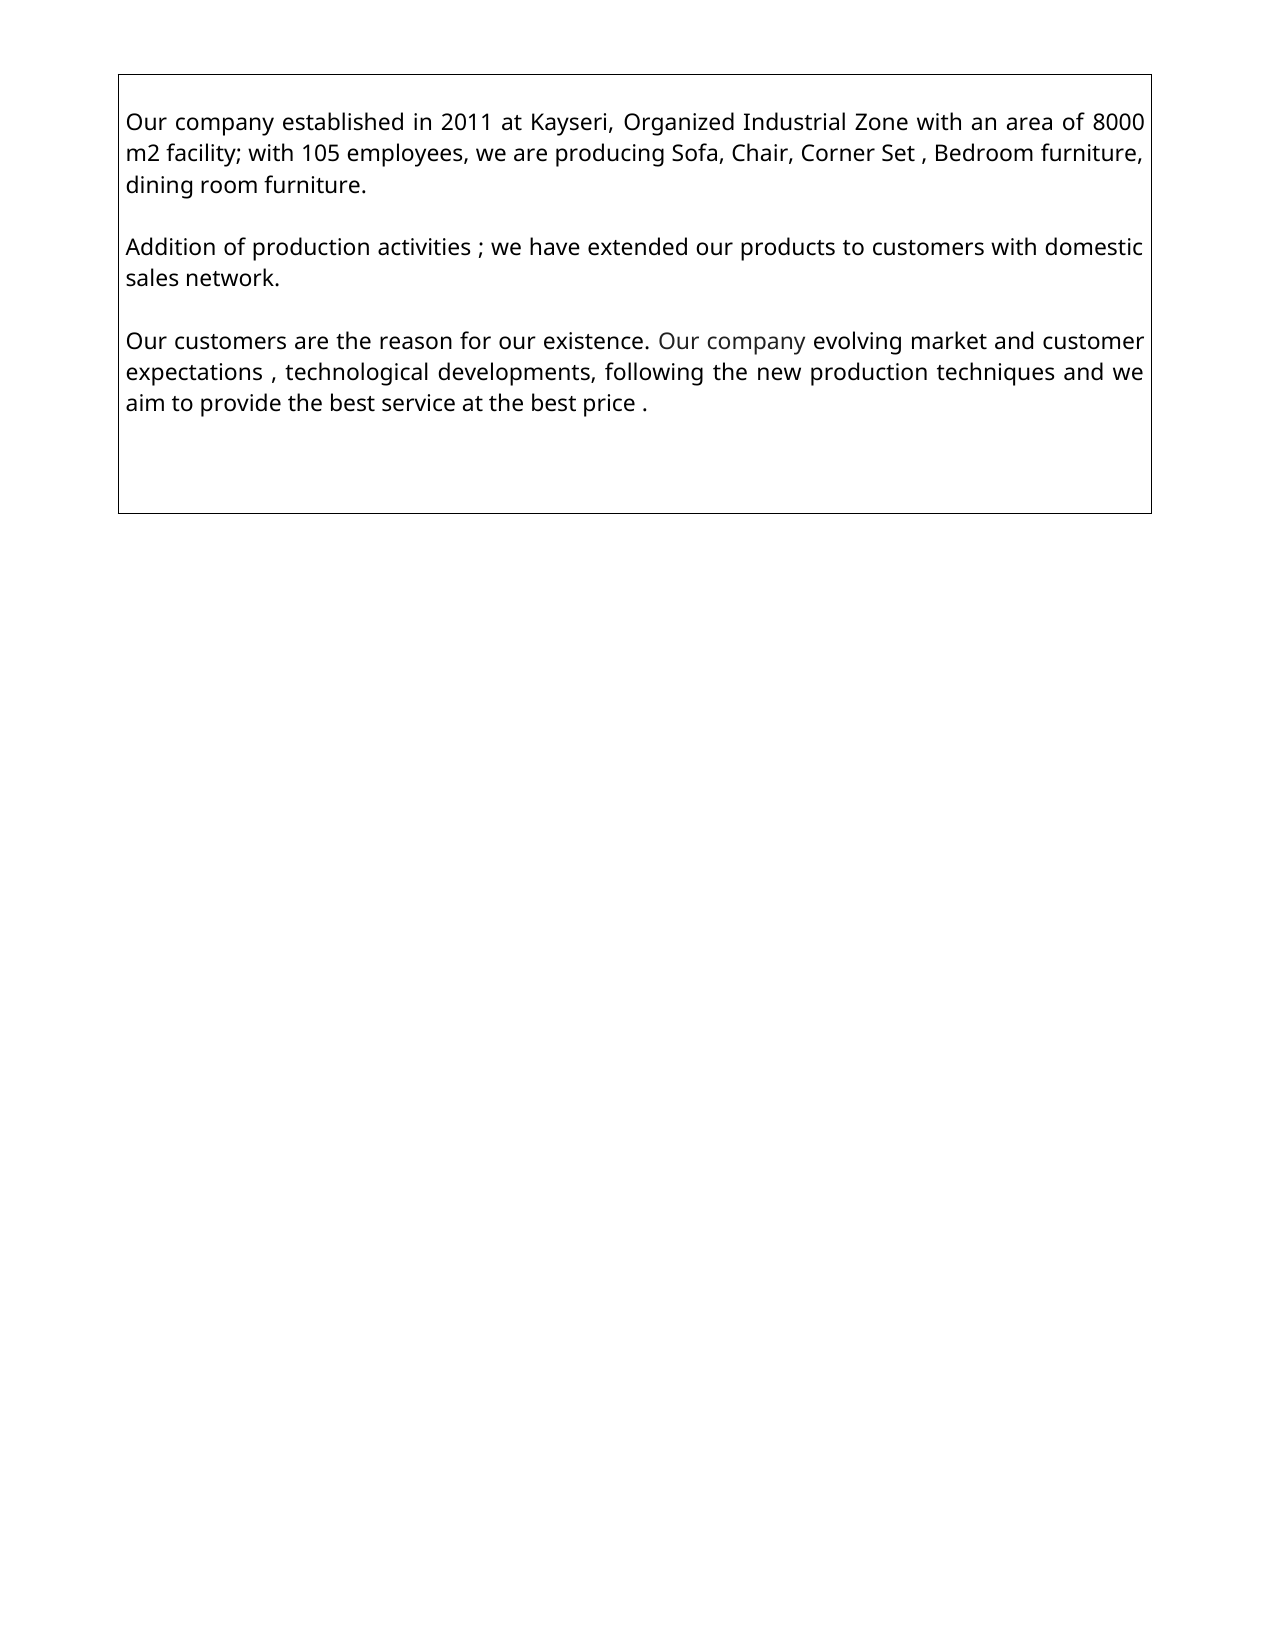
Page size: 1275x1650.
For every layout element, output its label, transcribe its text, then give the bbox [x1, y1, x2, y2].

table_header Our company established in 2011 at Kayseri, Organized Industrial Zone with an area of ​​8000 m2 facility; with 105 employees, we are producing Sofa, Chair, Corner Set , Bedroom furniture, dining room furniture. Addition of production activities ; we have extended our products to customers with domestic sales network. Our customers are the reason for our existence. Our company evolving market and customer expectations , technological developments, following the new production techniques and we aim to provide the best service at the best price . [119, 75, 1151, 512]
